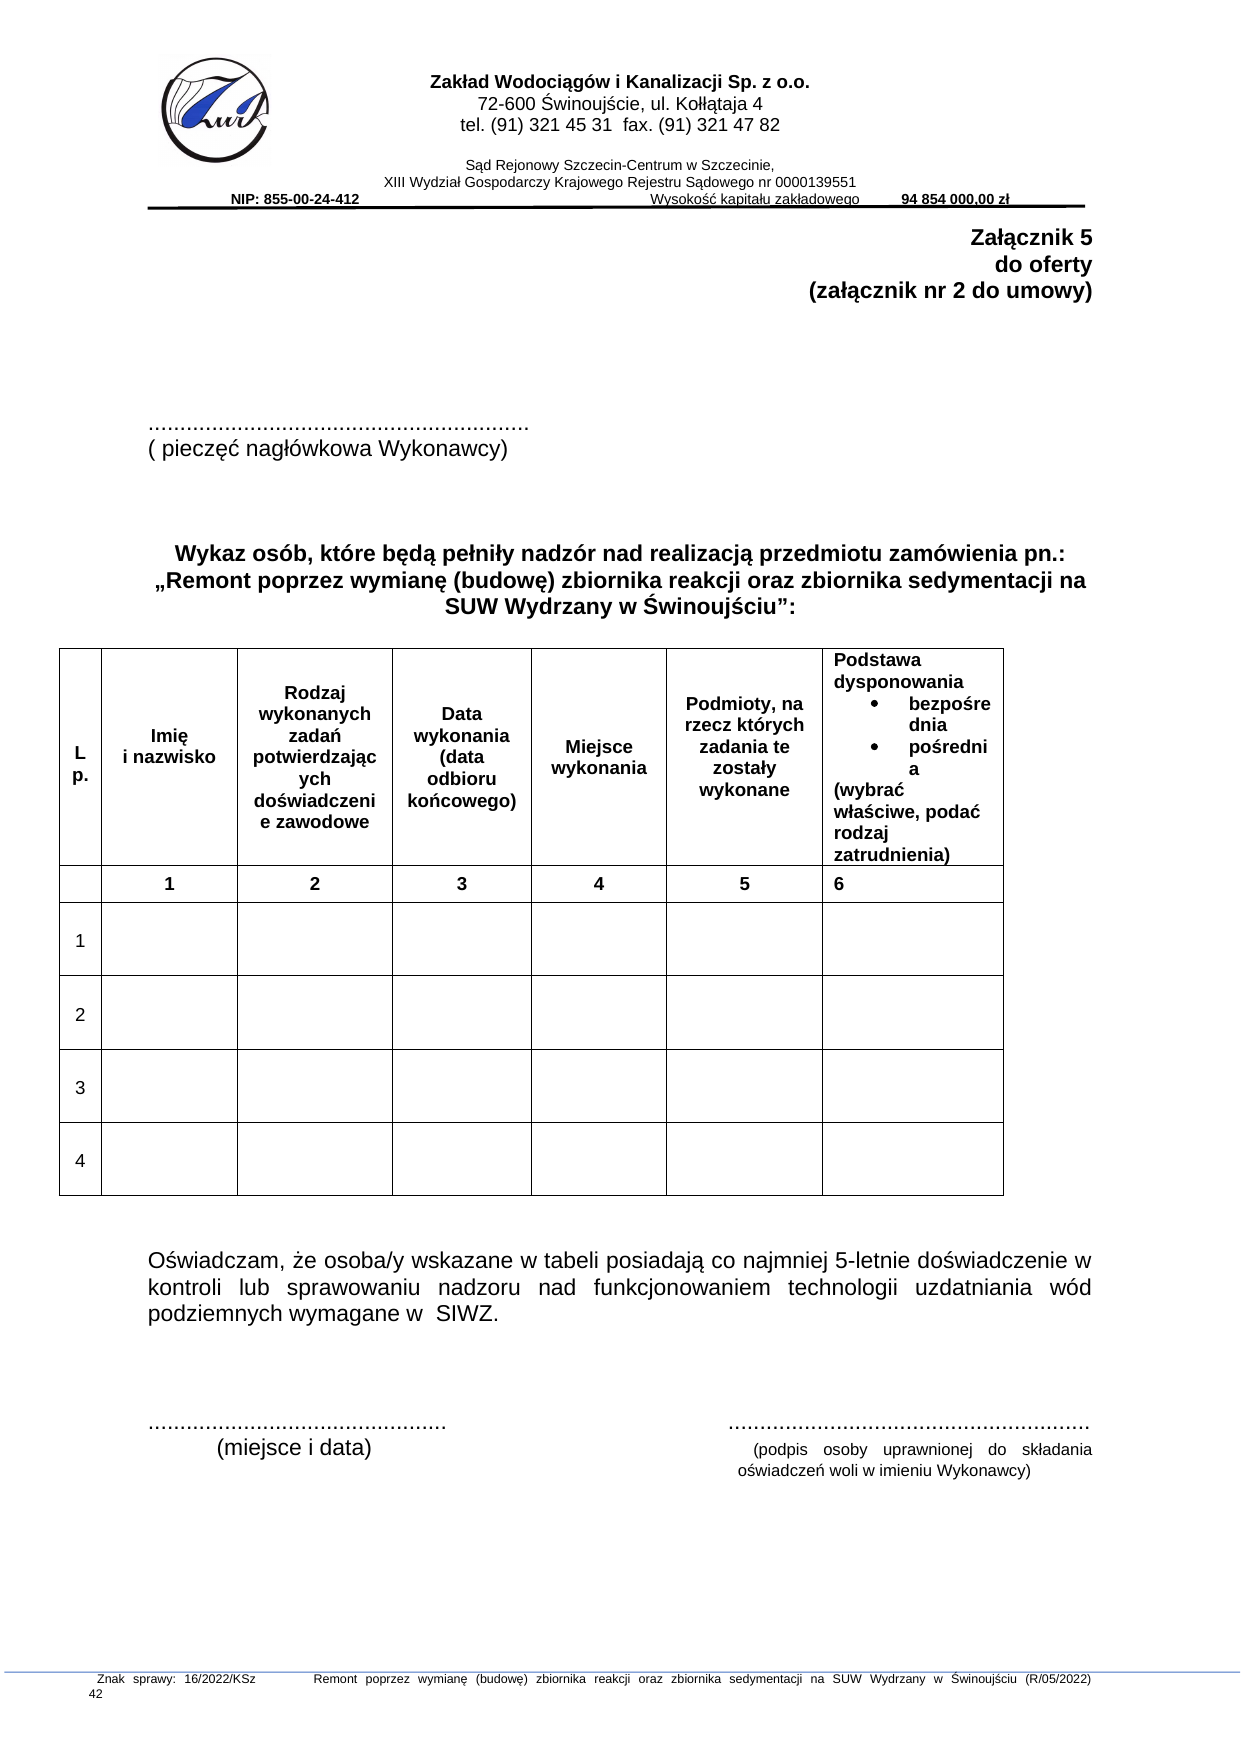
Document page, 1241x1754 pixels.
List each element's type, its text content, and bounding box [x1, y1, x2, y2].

table_cell [823, 976, 1003, 1048]
text Wykaz osób, które będą pełniły nadzór nad realizacją przedmiotu zamówienia pn.: „Remont poprzez wymianę (budowę) zbiornika reakcji oraz zbiornika sedymentacji na SUW Wydrzany w Świnoujściu”: [148, 540, 1092, 619]
table_cell [238, 1123, 392, 1195]
table_cell [532, 976, 666, 1048]
table_cell 2 [60, 976, 101, 1048]
table_cell [667, 1050, 822, 1122]
table_cell [393, 1123, 531, 1195]
table_cell 3 [60, 1050, 101, 1122]
table_cell [393, 903, 531, 975]
table_cell [823, 1123, 1003, 1195]
text ............................................................ [148, 409, 1092, 435]
table_cell [823, 1050, 1003, 1122]
table_cell [667, 903, 822, 975]
table_cell [667, 1123, 822, 1195]
text Załącznik 5 [148, 224, 1092, 251]
table_cell [532, 1123, 666, 1195]
table_cell [238, 976, 392, 1048]
table_cell [102, 903, 237, 975]
table_cell 6 [823, 866, 1003, 902]
table_header Podstawa dysponowania bezpośrednia pośrednia (wybrać właściwe, podać rodzaj zatrudnienia) [823, 649, 1003, 865]
table_header Imię i nazwisko [102, 649, 237, 865]
table_cell 4 [532, 866, 666, 902]
table_cell [102, 1050, 237, 1122]
text ( pieczęć nagłówkowa Wykonawcy) [148, 435, 1092, 461]
table_cell 3 [393, 866, 531, 902]
table_cell [393, 976, 531, 1048]
text Oświadczam, że osoba/y wskazane w tabeli posiadają co najmniej 5-letnie doświadczenie w kontroli lub sprawowaniu nadzoru nad funkcjonowaniem technologii uzdatniania wód podziemnych wymagane w SIWZ. [148, 1247, 1092, 1326]
text (miejsce i data) (podpis osoby uprawnionej do składania oświadczeń woli w imieniu Wykonawcy) [216, 1434, 1092, 1480]
table_cell [667, 976, 822, 1048]
table_cell [532, 1050, 666, 1122]
table_cell [238, 903, 392, 975]
table_cell [393, 1050, 531, 1122]
table_header Rodzaj wykonanych zadań potwierdzających doświadczenie zawodowe [238, 649, 392, 865]
table_header Miejsce wykonania [532, 649, 666, 865]
table_cell [102, 976, 237, 1048]
table_header Data wykonania (data odbioru końcowego) [393, 649, 531, 865]
table_cell 1 [102, 866, 237, 902]
table_cell [532, 903, 666, 975]
table_cell [102, 1123, 237, 1195]
table_cell 1 [60, 903, 101, 975]
table_header Lp. [60, 649, 101, 865]
text ............................................... ......................................................... [148, 1408, 1092, 1434]
table_cell 4 [60, 1123, 101, 1195]
picture [158, 54, 272, 167]
table_cell [60, 866, 101, 902]
table_header Podmioty, na rzecz których zadania te zostały wykonane [667, 649, 822, 865]
text (załącznik nr 2 do umowy) [148, 277, 1092, 303]
table_cell 2 [238, 866, 392, 902]
text do oferty [148, 251, 1092, 277]
table_cell [823, 903, 1003, 975]
table_cell [238, 1050, 392, 1122]
table_cell 5 [667, 866, 822, 902]
